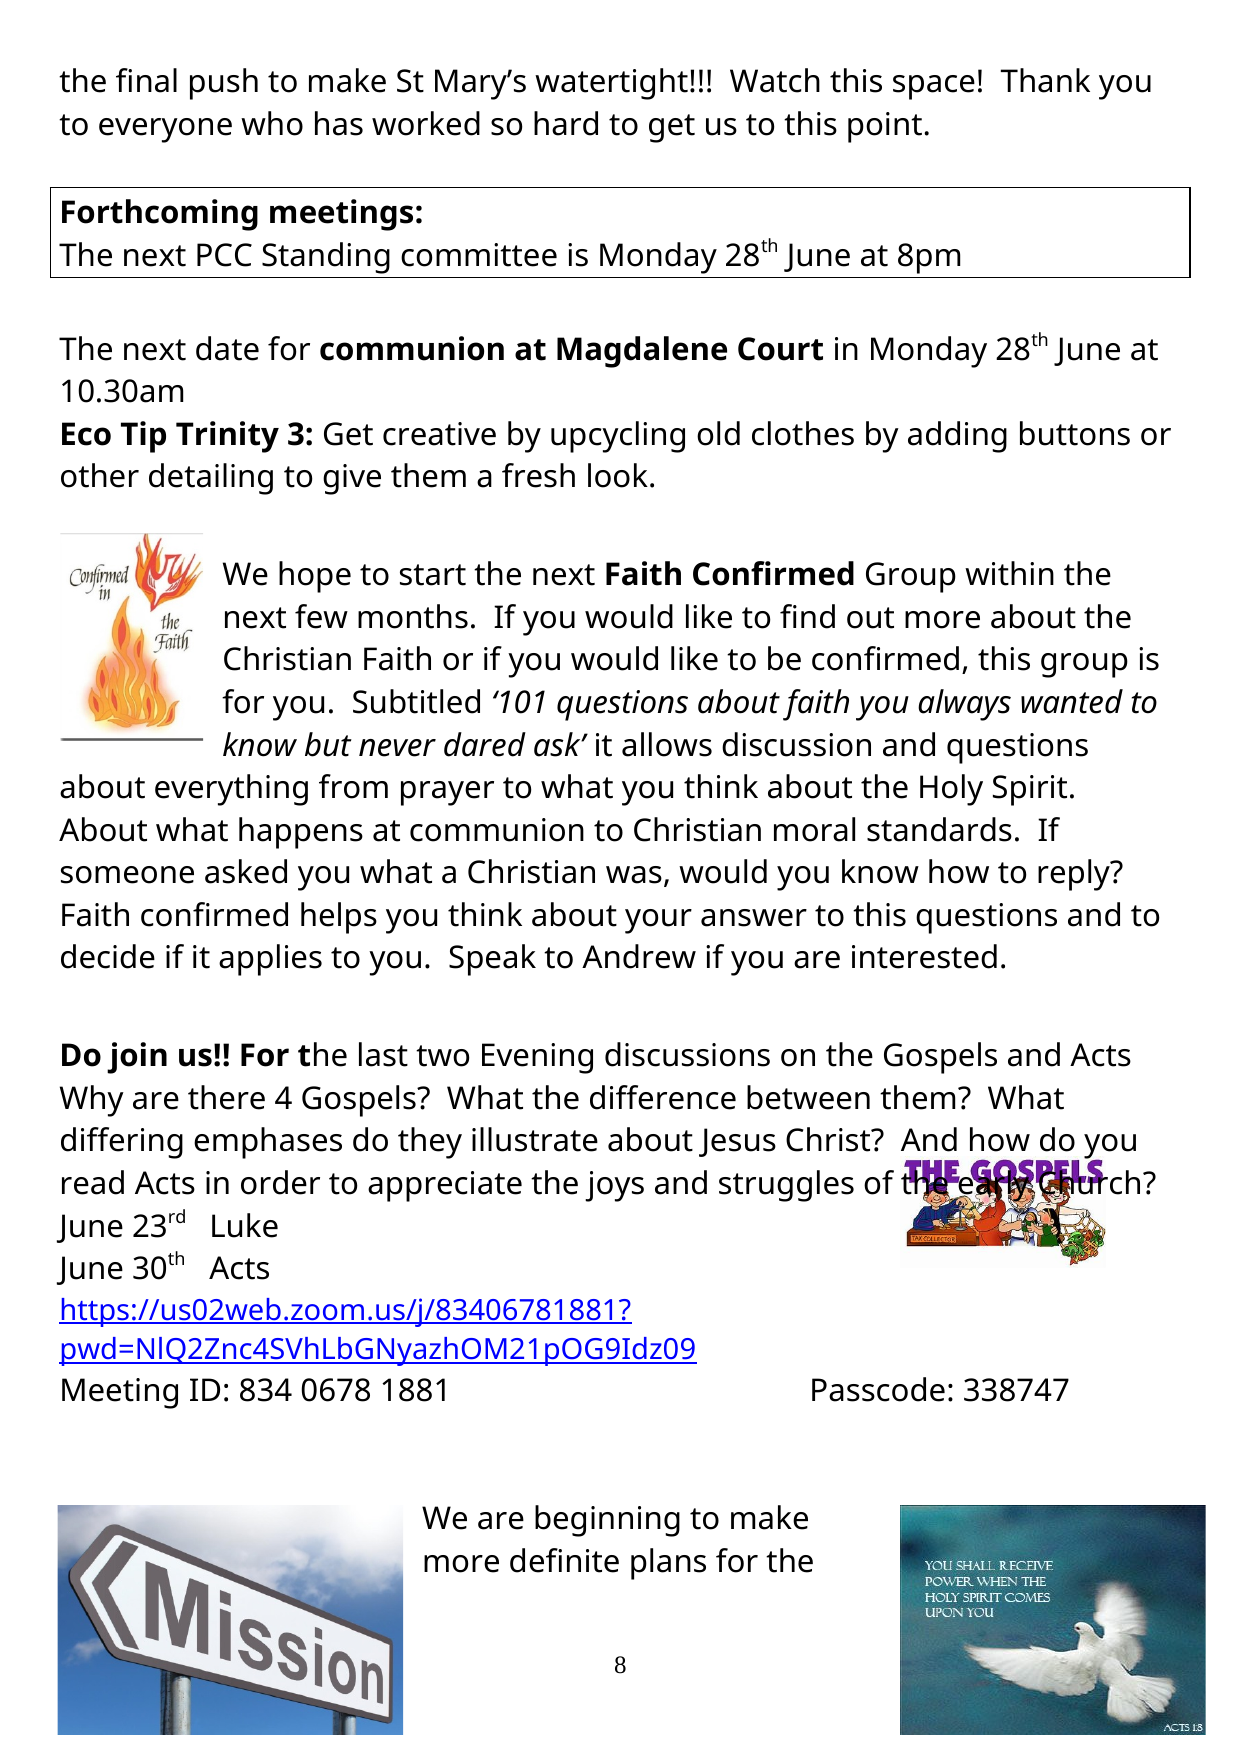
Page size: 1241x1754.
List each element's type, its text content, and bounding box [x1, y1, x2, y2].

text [59, 59, 1181, 144]
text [59, 1496, 1181, 1581]
picture [899, 1505, 1206, 1734]
text The next PCC Standing committee is Monday 28th June at 8pm [51, 229, 1189, 277]
picture [59, 533, 207, 739]
text The next date for communion at Magdalene Court in Monday 28th June at 10.30am [59, 327, 1181, 412]
text We hope to start the next Faith Confirmed Group within the next few months. If you would like to find out more about the Christian Faith or if you would like to be confirmed, this group is for you. Subtitled ‘101 questions about faith you always wanted to know but never dared ask’ it allows discussion and questions about everything from prayer to what you think about the Holy Spirit. About what happens at communion to Christian moral standards. If someone asked you what a Christian was, would you know how to reply? Faith confirmed helps you think about your answer to this questions and to decide if it applies to you. Speak to Andrew if you are interested. [59, 552, 1181, 978]
text June 30th Acts [59, 1246, 1181, 1289]
text Forthcoming meetings: [51, 188, 1189, 229]
text https://us02web.zoom.us/j/83406781881?pwd=NlQ2Znc4SVhLbGNyazhOM21pOG9Idz09 [59, 1289, 1181, 1368]
picture [56, 1505, 403, 1733]
text Do join us!! For the last two Evening discussions on the Gospels and Acts [59, 1033, 1181, 1076]
text June 23rd Luke [59, 1204, 1181, 1246]
text Why are there 4 Gospels? What the difference between them? What differing emphases do they illustrate about Jesus Christ? And how do you read Acts in order to appreciate the joys and struggles of the early Church? [59, 1076, 1181, 1204]
text Meeting ID: 834 0678 1881 Passcode: 338747 [59, 1368, 1181, 1411]
text Eco Tip Trinity 3: Get creative by upcycling old clothes by adding buttons or other detailing to give them a fresh look. [59, 412, 1181, 497]
